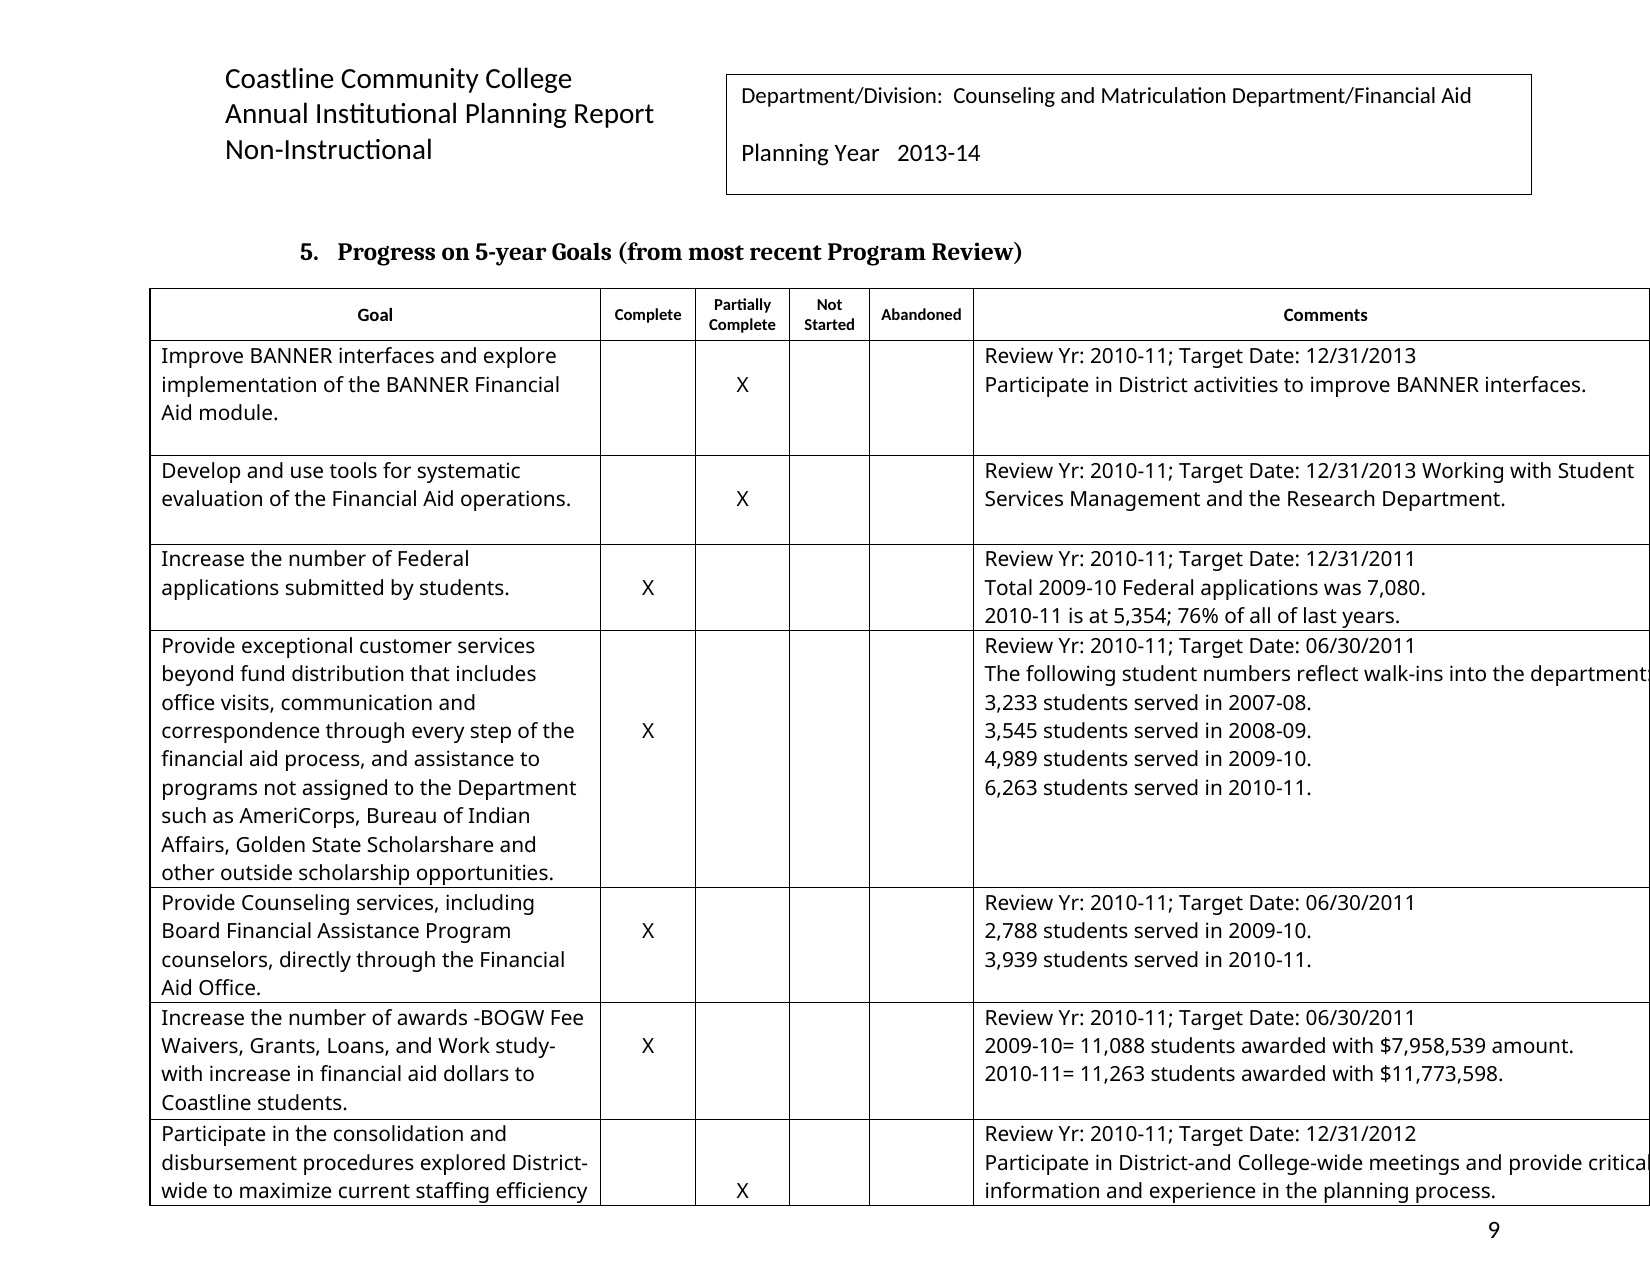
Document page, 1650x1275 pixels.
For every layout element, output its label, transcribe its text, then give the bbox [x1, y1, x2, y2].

table_header Complete [601, 289, 695, 340]
table_cell [870, 545, 973, 630]
table_cell Review Yr: 2010-11; Target Date: 12/31/2013 Working with Student Services Management and the Research Department. [974, 456, 1649, 543]
table_cell Increase the number of awards -BOGW Fee Waivers, Grants, Loans, and Work study-with increase in financial aid dollars to Coastline students. [151, 1003, 600, 1118]
table_cell X [601, 1003, 695, 1118]
table_cell [601, 341, 695, 455]
table_cell [696, 888, 789, 1002]
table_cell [974, 1120, 1649, 1205]
table_cell Review Yr: 2010-11; Target Date: 06/30/2011 The following student numbers reflect walk-ins into the department: 3,233 students served in 2007-08. 3,545 students served in 2008-09. 4,989 students served in 2009-10. 6,263 students served in 2010-11. [974, 631, 1649, 887]
table_cell Provide Counseling services, including Board Financial Assistance Program counselors, directly through the Financial Aid Office. [151, 888, 600, 1002]
table_cell [870, 341, 973, 455]
table_header Abandoned [870, 289, 973, 340]
table_cell X [696, 341, 789, 455]
table_cell [790, 341, 869, 455]
table_cell Increase the number of Federal applications submitted by students. [151, 545, 600, 630]
table_header Comments [974, 289, 1649, 340]
table_cell [870, 631, 973, 887]
table_cell [870, 1120, 973, 1205]
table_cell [151, 1120, 600, 1205]
table_cell X [696, 456, 789, 543]
table_cell [790, 631, 869, 887]
table_cell Provide exceptional customer services beyond fund distribution that includes office visits, communication and correspondence through every step of the financial aid process, and assistance to programs not assigned to the Department such as AmeriCorps, Bureau of Indian Affairs, Golden State Scholarshare and other outside scholarship opportunities. [151, 631, 600, 887]
table_cell X [601, 888, 695, 1002]
table_cell [696, 1003, 789, 1118]
table_header Partially Complete [696, 289, 789, 340]
table_cell Review Yr: 2010-11; Target Date: 12/31/2013 Participate in District activities to improve BANNER interfaces. [974, 341, 1649, 455]
table_cell [790, 1120, 869, 1205]
table_cell [696, 631, 789, 887]
table_cell Improve BANNER interfaces and explore implementation of the BANNER Financial Aid module. [151, 341, 600, 455]
table_cell [790, 545, 869, 630]
table_cell Review Yr: 2010-11; Target Date: 06/30/2011 2,788 students served in 2009-10. 3,939 students served in 2010-11. [974, 888, 1649, 1002]
table_cell [870, 1003, 973, 1118]
table_header Not Started [790, 289, 869, 340]
table_cell [870, 456, 973, 543]
table_cell X [601, 631, 695, 887]
table_cell Review Yr: 2010-11; Target Date: 06/30/2011 2009-10= 11,088 students awarded with $7,958,539 amount. 2010-11= 11,263 students awarded with $11,773,598. [974, 1003, 1649, 1118]
table_cell Develop and use tools for systematic evaluation of the Financial Aid operations. [151, 456, 600, 543]
table_cell [601, 1120, 695, 1205]
table_cell X [696, 1120, 789, 1205]
table_cell [790, 456, 869, 543]
list Progress on 5-year Goals (from most recent Program Review) [300, 238, 1500, 267]
table_header Goal [151, 289, 600, 340]
table_cell [790, 1003, 869, 1118]
table_cell [601, 456, 695, 543]
table_cell [870, 888, 973, 1002]
table_cell X [601, 545, 695, 630]
table_cell [696, 545, 789, 630]
table_cell [790, 888, 869, 1002]
table_cell Review Yr: 2010-11; Target Date: 12/31/2011 Total 2009-10 Federal applications was 7,080. 2010-11 is at 5,354; 76% of all of last years. [974, 545, 1649, 630]
